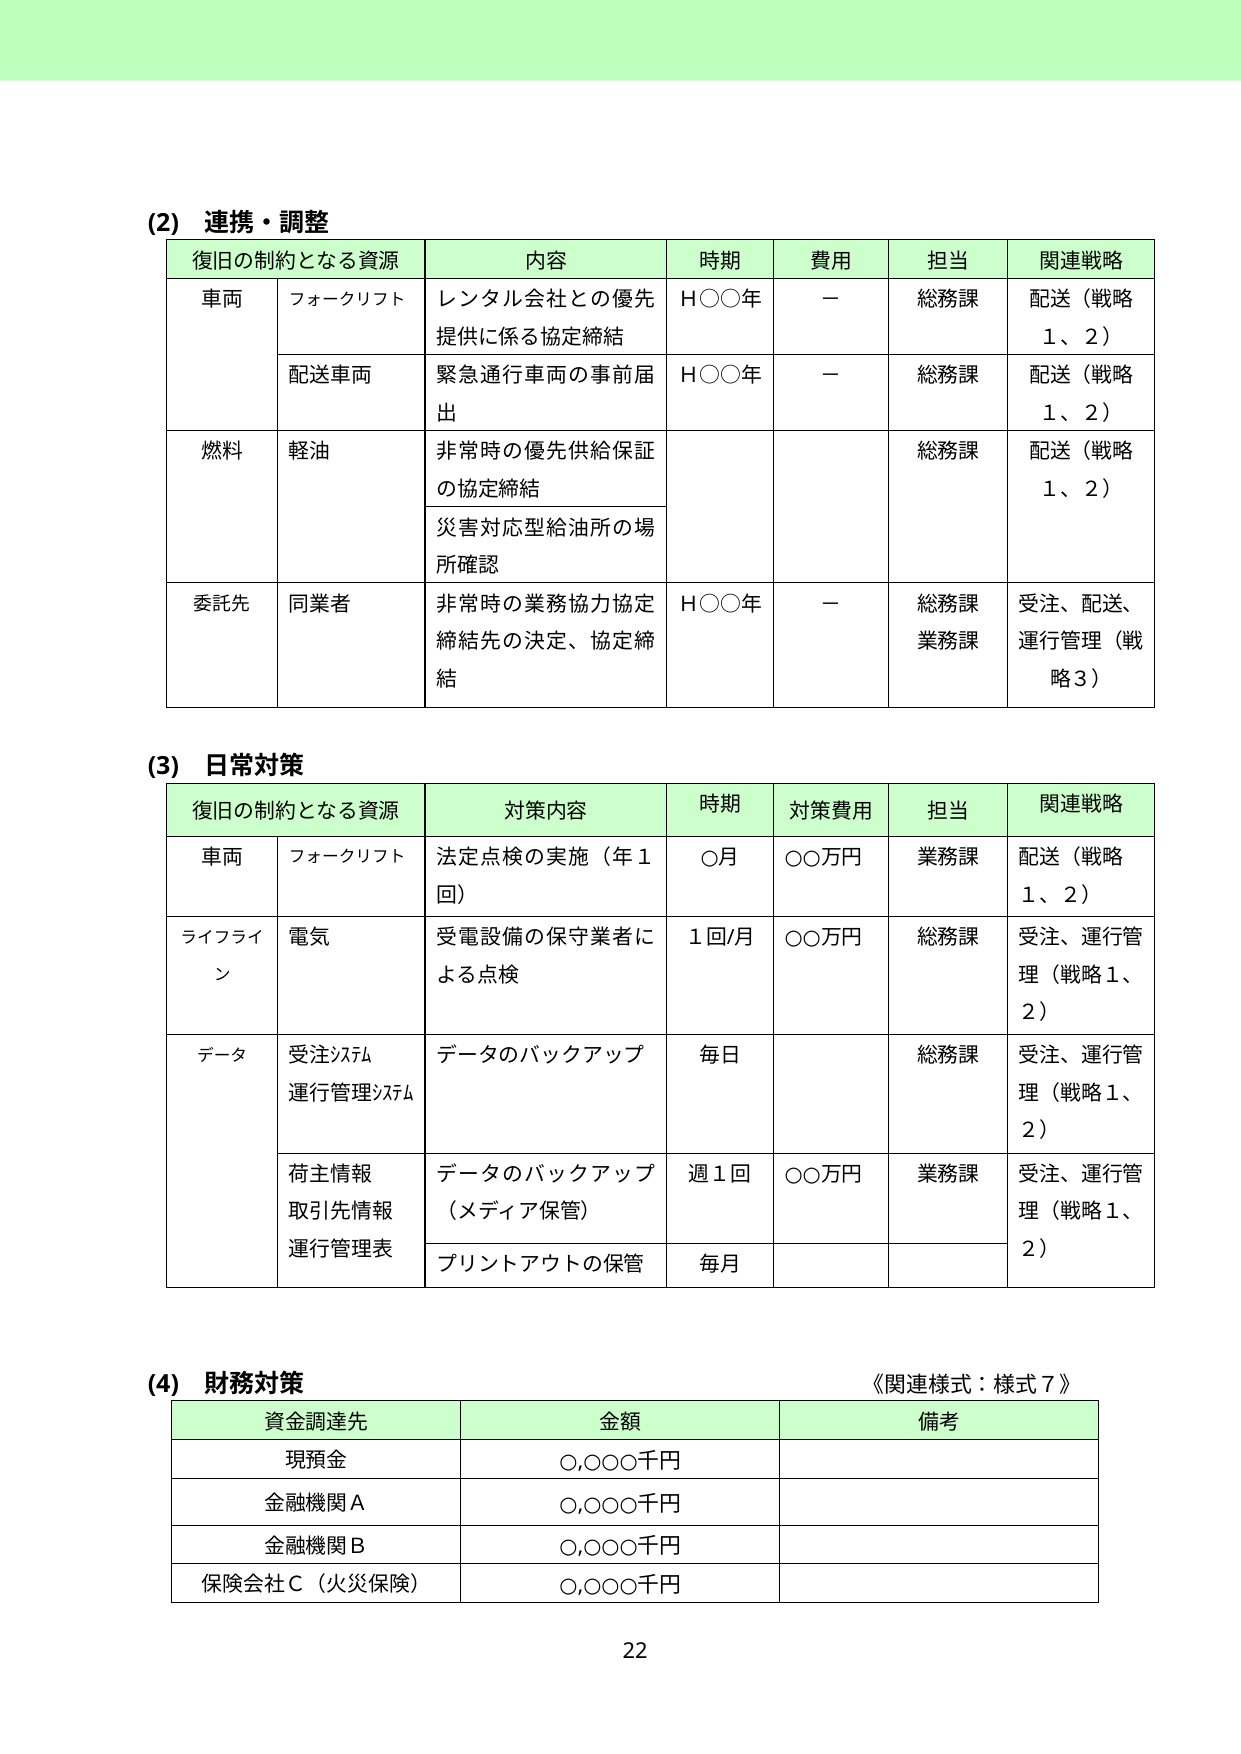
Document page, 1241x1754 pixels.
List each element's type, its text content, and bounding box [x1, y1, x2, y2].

table_cell 現預金 [172, 1440, 460, 1478]
table_cell 非常時の業務協力協定締結先の決定、協定締結 [426, 583, 666, 707]
table_cell 総務課 [889, 279, 1007, 354]
table_cell [780, 1479, 1098, 1524]
table_header 復旧の制約となる資源 [167, 240, 424, 278]
table_cell 電気 [278, 917, 424, 1034]
table_cell 毎日 [667, 1035, 773, 1152]
table_header 金額 [461, 1401, 779, 1439]
table_cell 業務課 [889, 837, 1007, 916]
table_cell ○,○○○千円 [461, 1479, 779, 1524]
table_cell [780, 1440, 1098, 1478]
table_cell ○○万円 [774, 917, 888, 1034]
table_cell 週１回 [667, 1154, 773, 1243]
table_cell [774, 1244, 888, 1287]
table_cell 受注ｼｽﾃﾑ 運行管理ｼｽﾃﾑ [278, 1035, 424, 1152]
table_cell [889, 1244, 1007, 1287]
table_header 関連戦略 [1008, 784, 1154, 836]
table_cell － [774, 279, 888, 354]
table_header 対策費用 [774, 784, 888, 836]
table_header 対策内容 [426, 784, 666, 836]
table_cell フォークリフト [278, 279, 424, 354]
table_cell ○○万円 [774, 1154, 888, 1243]
table_header 資金調達先 [172, 1401, 460, 1439]
table_cell 総務課 [889, 1035, 1007, 1152]
table_cell データ [167, 1035, 277, 1287]
table_cell 配送（戦略１、２） [1008, 355, 1154, 430]
table_cell 総務課 [889, 355, 1007, 430]
table_cell [780, 1564, 1098, 1602]
table_cell フォークリフト [278, 837, 424, 916]
table_cell レンタル会社との優先提供に係る協定締結 [426, 279, 666, 354]
table_cell 保険会社Ｃ（火災保険） [172, 1564, 460, 1602]
table_cell １回/月 [667, 917, 773, 1034]
table_header 費用 [774, 240, 888, 278]
table_cell 配送（戦略１、２） [1008, 431, 1154, 582]
table_cell Ｈ○○年 [667, 355, 773, 430]
table_cell 受注、配送、運行管理（戦略３） [1008, 583, 1154, 707]
table_cell 毎月 [667, 1244, 773, 1287]
table_header 内容 [426, 240, 666, 278]
text (2) 連携・調整 [148, 202, 1122, 239]
table_cell Ｈ○○年 [667, 583, 773, 707]
table_cell データのバックアップ [426, 1035, 666, 1152]
table_cell 車両 [167, 279, 277, 430]
table_cell 緊急通行車両の事前届出 [426, 355, 666, 430]
table_header 備考 [780, 1401, 1098, 1439]
table_cell データのバックアップ（メディア保管） [426, 1154, 666, 1243]
table_cell 配送（戦略１、２） [1008, 279, 1154, 354]
table_cell 受注、運行管理（戦略１、２） [1008, 1035, 1154, 1152]
table_cell [774, 431, 888, 582]
table_cell 車両 [167, 837, 277, 916]
table_cell ライフライン [167, 917, 277, 1034]
table_cell 業務課 [889, 1154, 1007, 1243]
table_cell プリントアウトの保管 [426, 1244, 666, 1287]
table_cell 災害対応型給油所の場所確認 [426, 507, 666, 582]
table_cell [667, 431, 773, 582]
table_cell 軽油 [278, 431, 424, 582]
table_cell 総務課 [889, 917, 1007, 1034]
table_cell [774, 1035, 888, 1152]
table_cell 受注、運行管理（戦略１、２） [1008, 1154, 1154, 1287]
table_cell Ｈ○○年 [667, 279, 773, 354]
table_cell ○月 [667, 837, 773, 916]
table_cell ○,○○○千円 [461, 1564, 779, 1602]
table_header 復旧の制約となる資源 [167, 784, 424, 836]
table_cell 法定点検の実施（年１回） [426, 837, 666, 916]
table_header 担当 [889, 784, 1007, 836]
table_cell － [774, 355, 888, 430]
table_header 関連戦略 [1008, 240, 1154, 278]
table_cell 燃料 [167, 431, 277, 582]
table_cell ○○万円 [774, 837, 888, 916]
table_cell 受電設備の保守業者による点検 [426, 917, 666, 1034]
table_header 時期 [667, 240, 773, 278]
table_cell 総務課 業務課 [889, 583, 1007, 707]
table_cell － [774, 583, 888, 707]
table_cell 荷主情報 取引先情報 運行管理表 [278, 1154, 424, 1287]
table_cell 金融機関Ａ [172, 1479, 460, 1524]
table_cell [780, 1526, 1098, 1563]
table_cell 配送車両 [278, 355, 424, 430]
table_cell ○,○○○千円 [461, 1526, 779, 1563]
table_cell 非常時の優先供給保証の協定締結 [426, 431, 666, 506]
table_cell 同業者 [278, 583, 424, 707]
table_header 担当 [889, 240, 1007, 278]
table_cell 金融機関Ｂ [172, 1526, 460, 1563]
table_cell 受注、運行管理（戦略１、２） [1008, 917, 1154, 1034]
text (3) 日常対策 [148, 745, 1122, 783]
table_cell ○,○○○千円 [461, 1440, 779, 1478]
table_cell 総務課 [889, 431, 1007, 582]
table_cell 配送（戦略１、２） [1008, 837, 1154, 916]
table_header 時期 [667, 784, 773, 836]
text (4) 財務対策 《関連様式：様式７》 [148, 1363, 1122, 1400]
table_cell 委託先 [167, 583, 277, 707]
